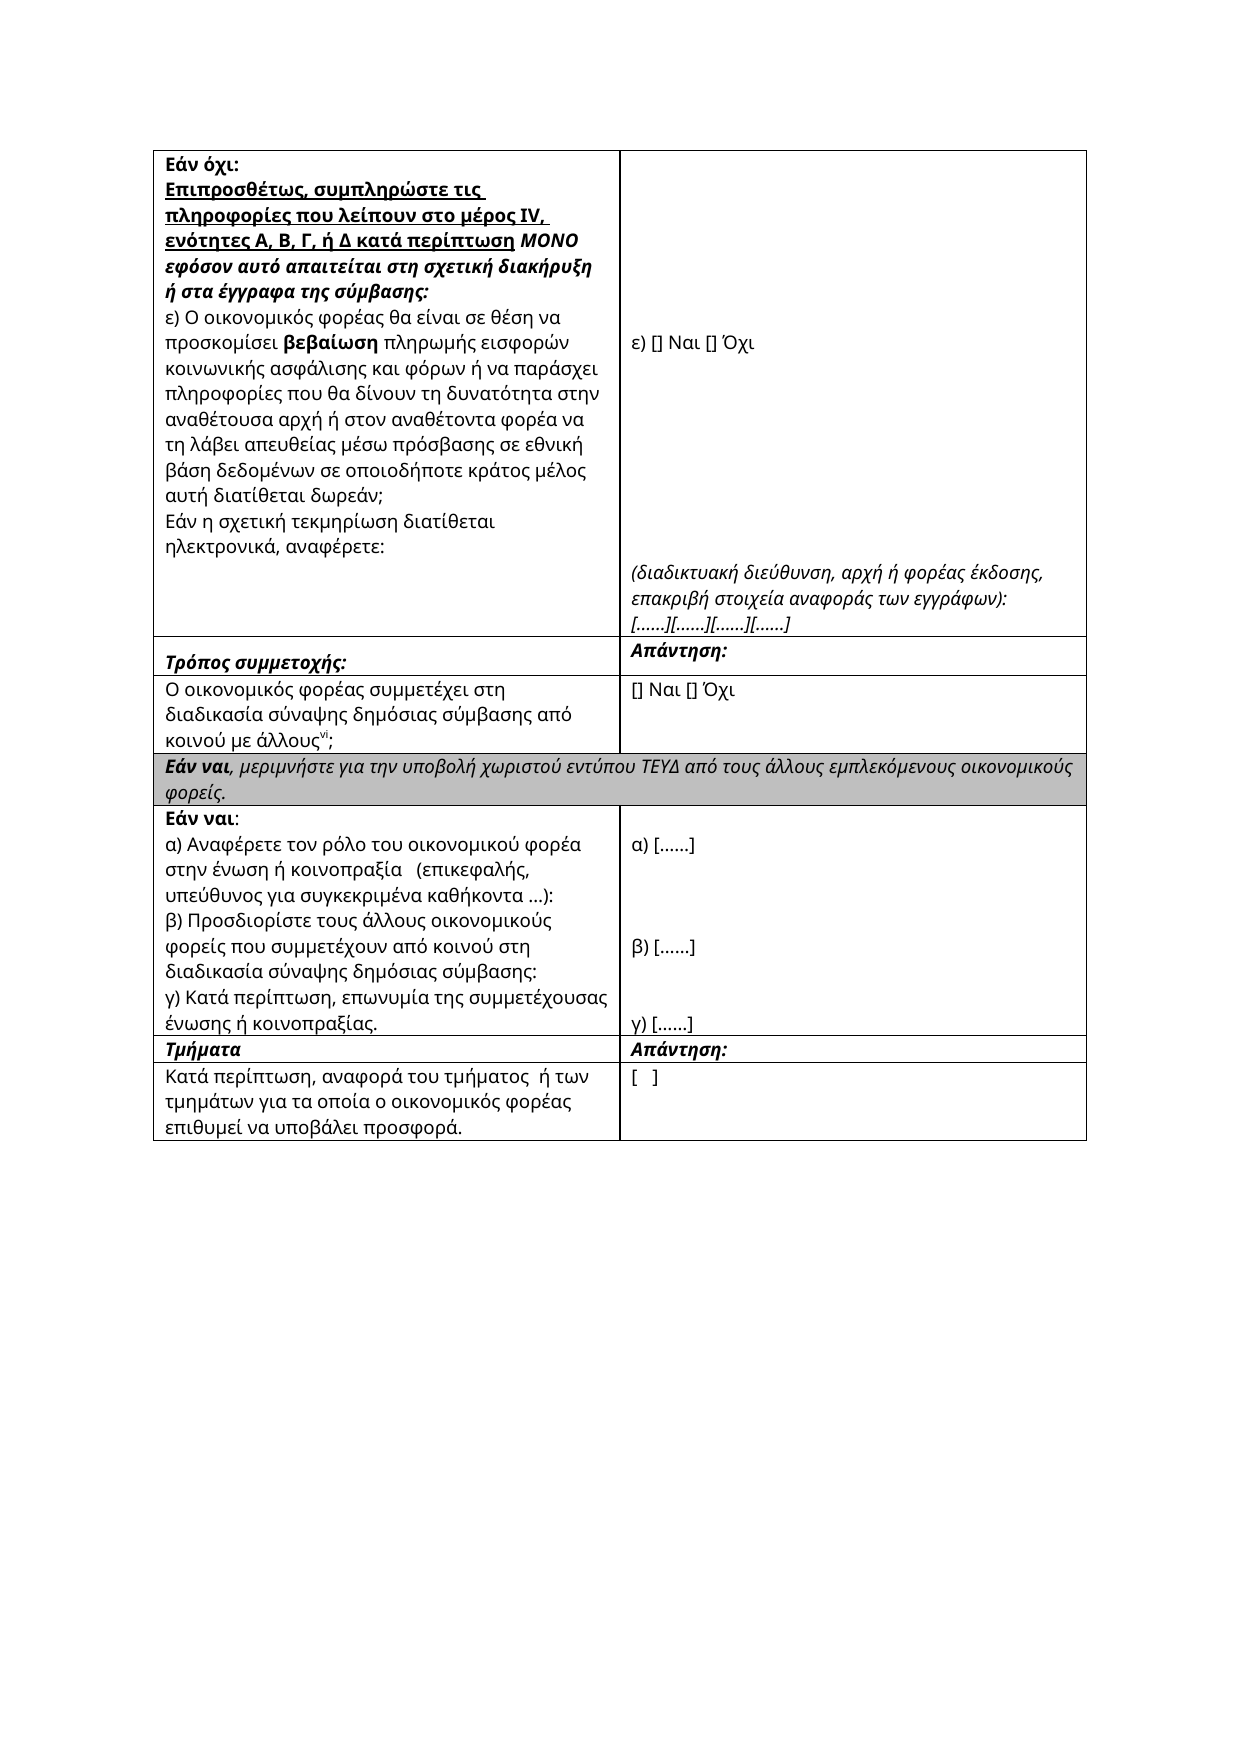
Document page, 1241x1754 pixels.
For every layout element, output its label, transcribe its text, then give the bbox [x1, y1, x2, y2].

table_cell Ο οικονομικός φορέας συμμετέχει στη διαδικασία σύναψης δημόσιας σύμβασης από κοινού με άλλους; [154, 676, 619, 753]
table_cell Τμήματα [154, 1036, 619, 1062]
table_cell α) [……] β) [……] γ) [……] [621, 806, 1086, 1035]
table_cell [154, 151, 619, 636]
table_cell Απάντηση: [621, 637, 1086, 675]
table_cell Τρόπος συμμετοχής: [154, 637, 619, 675]
table_cell [ ] [621, 1063, 1086, 1139]
table_cell Απάντηση: [621, 1036, 1086, 1062]
table_cell Εάν ναι, μεριμνήστε για την υποβολή χωριστού εντύπου ΤΕΥΔ από τους άλλους εμπλεκόμενους οικονομικούς φορείς. [154, 754, 1086, 805]
table_cell [] Ναι [] Όχι [621, 676, 1086, 753]
table_cell Κατά περίπτωση, αναφορά του τμήματος ή των τμημάτων για τα οποία ο οικονομικός φορέας επιθυμεί να υποβάλει προσφορά. [154, 1063, 619, 1139]
table_cell Εάν ναι: α) Αναφέρετε τον ρόλο του οικονομικού φορέα στην ένωση ή κοινοπραξία (επικεφαλής, υπεύθυνος για συγκεκριμένα καθήκοντα …): β) Προσδιορίστε τους άλλους οικονομικούς φορείς που συμμετέχουν από κοινού στη διαδικασία σύναψης δημόσιας σύμβασης: γ) Κατά περίπτωση, επωνυμία της συμμετέχουσας ένωσης ή κοινοπραξίας. [154, 806, 619, 1035]
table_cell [621, 151, 1086, 636]
